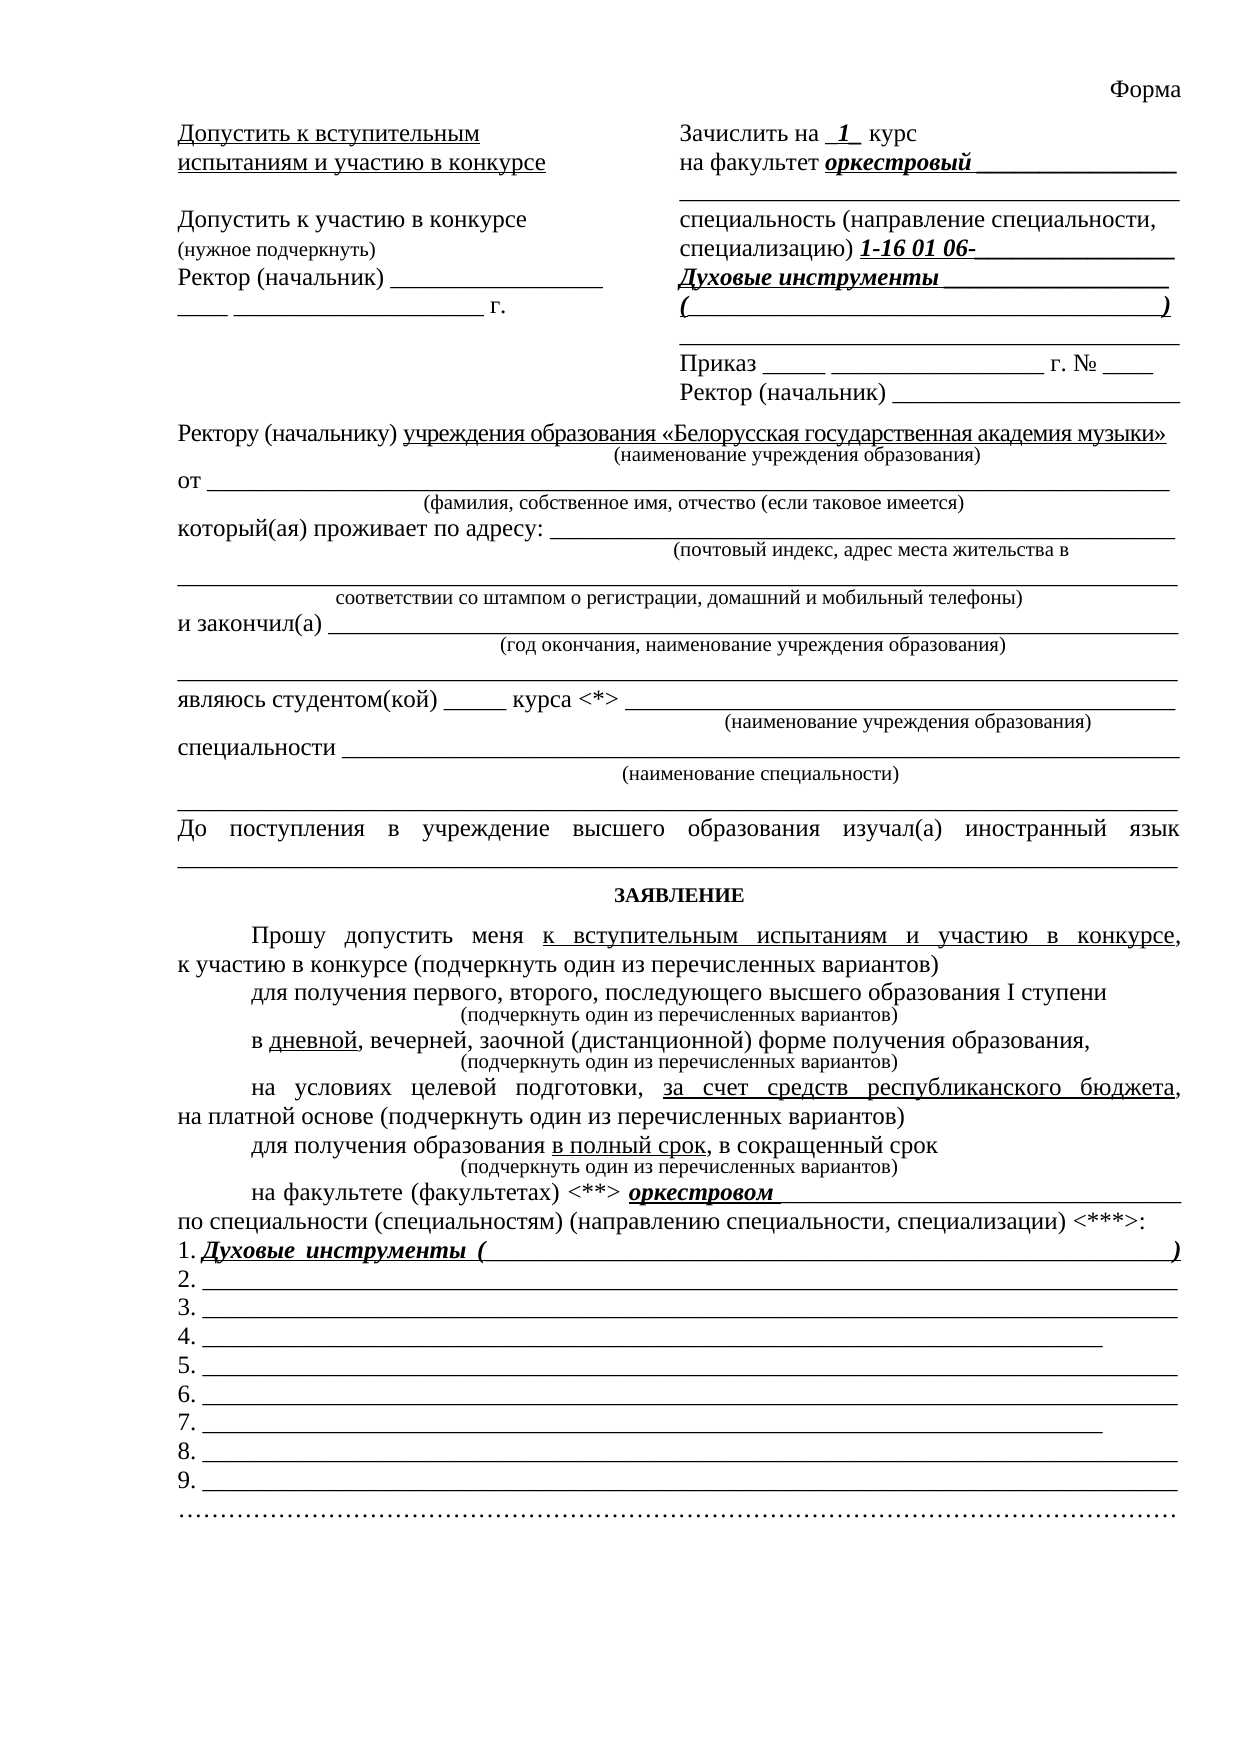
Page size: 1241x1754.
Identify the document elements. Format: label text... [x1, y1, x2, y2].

text от _____________________________________________________________________________ [177, 466, 1181, 494]
text Допустить к вступительным Зачислить на _1_ курс [177, 118, 1181, 147]
text До поступления в учреждение высшего образования изучал(а) иностранный язык ________________________________________________________________________________ [177, 813, 1181, 871]
text ________________________________________ [679, 176, 1181, 204]
text ________________________________________________________________________________ [177, 656, 1181, 684]
text ________________________________________________________________________________ [177, 561, 1181, 589]
text для получения первого, второго, последующего высшего образования I ступени [177, 977, 1181, 1006]
text который(ая) проживает по адресу: __________________________________________________ [177, 513, 1181, 542]
text (наименование учреждения образования) [413, 447, 1181, 466]
text (нужное подчеркнуть) специализацию) 1-16 01 06-________________ [177, 233, 1181, 262]
text Ректор (начальник) _________________ Духовые инструменты __________________ [177, 262, 1181, 291]
text (фамилия, собственное имя, отчество (если таковое имеется) [207, 494, 1181, 513]
text в дневной, вечерней, заочной (дистанционной) форме получения образования, [177, 1025, 1181, 1054]
text являюсь студентом(кой) _____ курса <*> ____________________________________________ [177, 684, 1181, 713]
text Ректору (начальнику) учреждения образования «Белорусская государственная академия музыки» [177, 418, 1181, 447]
text ЗАЯВЛЕНИЕ [177, 883, 1181, 907]
text для получения образования в полный срок, в сокращенный срок [177, 1130, 1181, 1159]
text (наименование специальности) [340, 761, 1181, 785]
text соответствии со штампом о регистрации, домашний и мобильный телефоны) [177, 589, 1181, 608]
text ________________________________________________________________________________ [177, 785, 1181, 813]
text Прошу допустить меня к вступительным испытаниям и участию в конкурсе, к участию в конкурсе (подчеркнуть один из перечисленных вариантов) [177, 920, 1181, 977]
text Допустить к участию в конкурсе специальность (направление специальности, [177, 204, 1181, 233]
text и закончил(а) ____________________________________________________________________ [177, 608, 1181, 637]
text ____ ____________________ г. (______________________________________) [177, 291, 1181, 319]
text (подчеркнуть один из перечисленных вариантов) [177, 1006, 1181, 1025]
text Ректор (начальник) _______________________ [679, 377, 1181, 406]
text (год окончания, наименование учреждения образования) [325, 637, 1181, 656]
text 1. Духовые инструменты (_______________________________________________________) 2. ______________________________________________________________________________ 3. ______________________________________________________________________________ 4. ________________________________________________________________________ 5. ______________________________________________________________________________ 6. ______________________________________________________________________________ 7. ________________________________________________________________________ 8. ______________________________________________________________________________ 9. ______________________________________________________________________________ [177, 1235, 1181, 1494]
text (подчеркнуть один из перечисленных вариантов) [177, 1054, 1181, 1072]
text специальности ___________________________________________________________________ [177, 732, 1181, 761]
text (подчеркнуть один из перечисленных вариантов) [177, 1159, 1181, 1177]
text испытаниям и участию в конкурсе на факультет оркестровый ________________ [177, 147, 1181, 176]
text на условиях целевой подготовки, за счет средств республиканского бюджета, на платной основе (подчеркнуть один из перечисленных вариантов) [177, 1072, 1181, 1130]
text на факультете (факультетах) <**> оркестровом ________________________________ по специальности (специальностям) (направлению специальности, специализации) <***>: [177, 1177, 1181, 1235]
text (наименование учреждения образования) [635, 713, 1181, 732]
text (почтовый индекс, адрес места жительства в [561, 542, 1181, 561]
text ________________________________________Приказ _____ _________________ г. № ____ [679, 319, 1181, 377]
text ………………………………………………………………………………………………………… [177, 1494, 1181, 1522]
